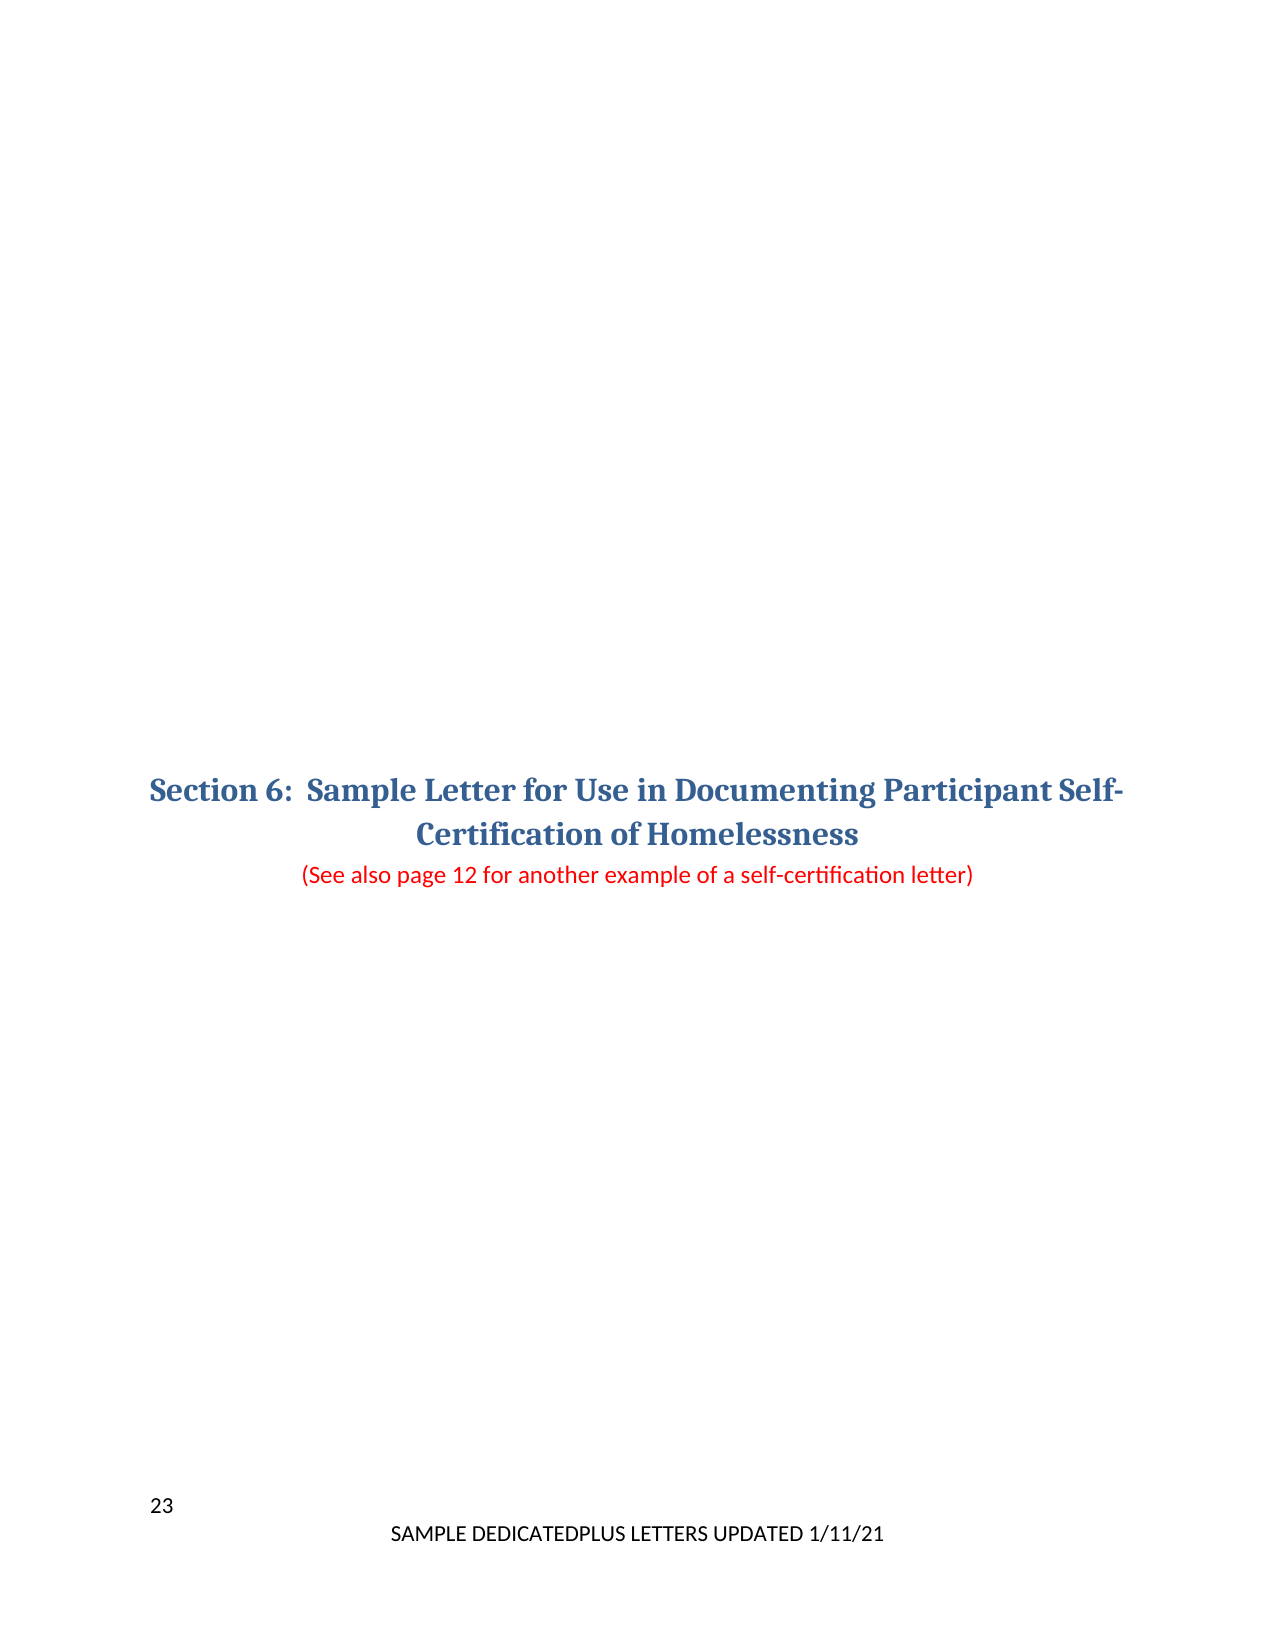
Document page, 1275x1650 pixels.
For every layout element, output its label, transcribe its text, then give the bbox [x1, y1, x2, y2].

subtitle Section 6: Sample Letter for Use in Documenting Participant Self-Certification of Homelessness [150, 772, 1125, 854]
text (See also page 12 for another example of a self-certification letter) [150, 860, 1125, 890]
